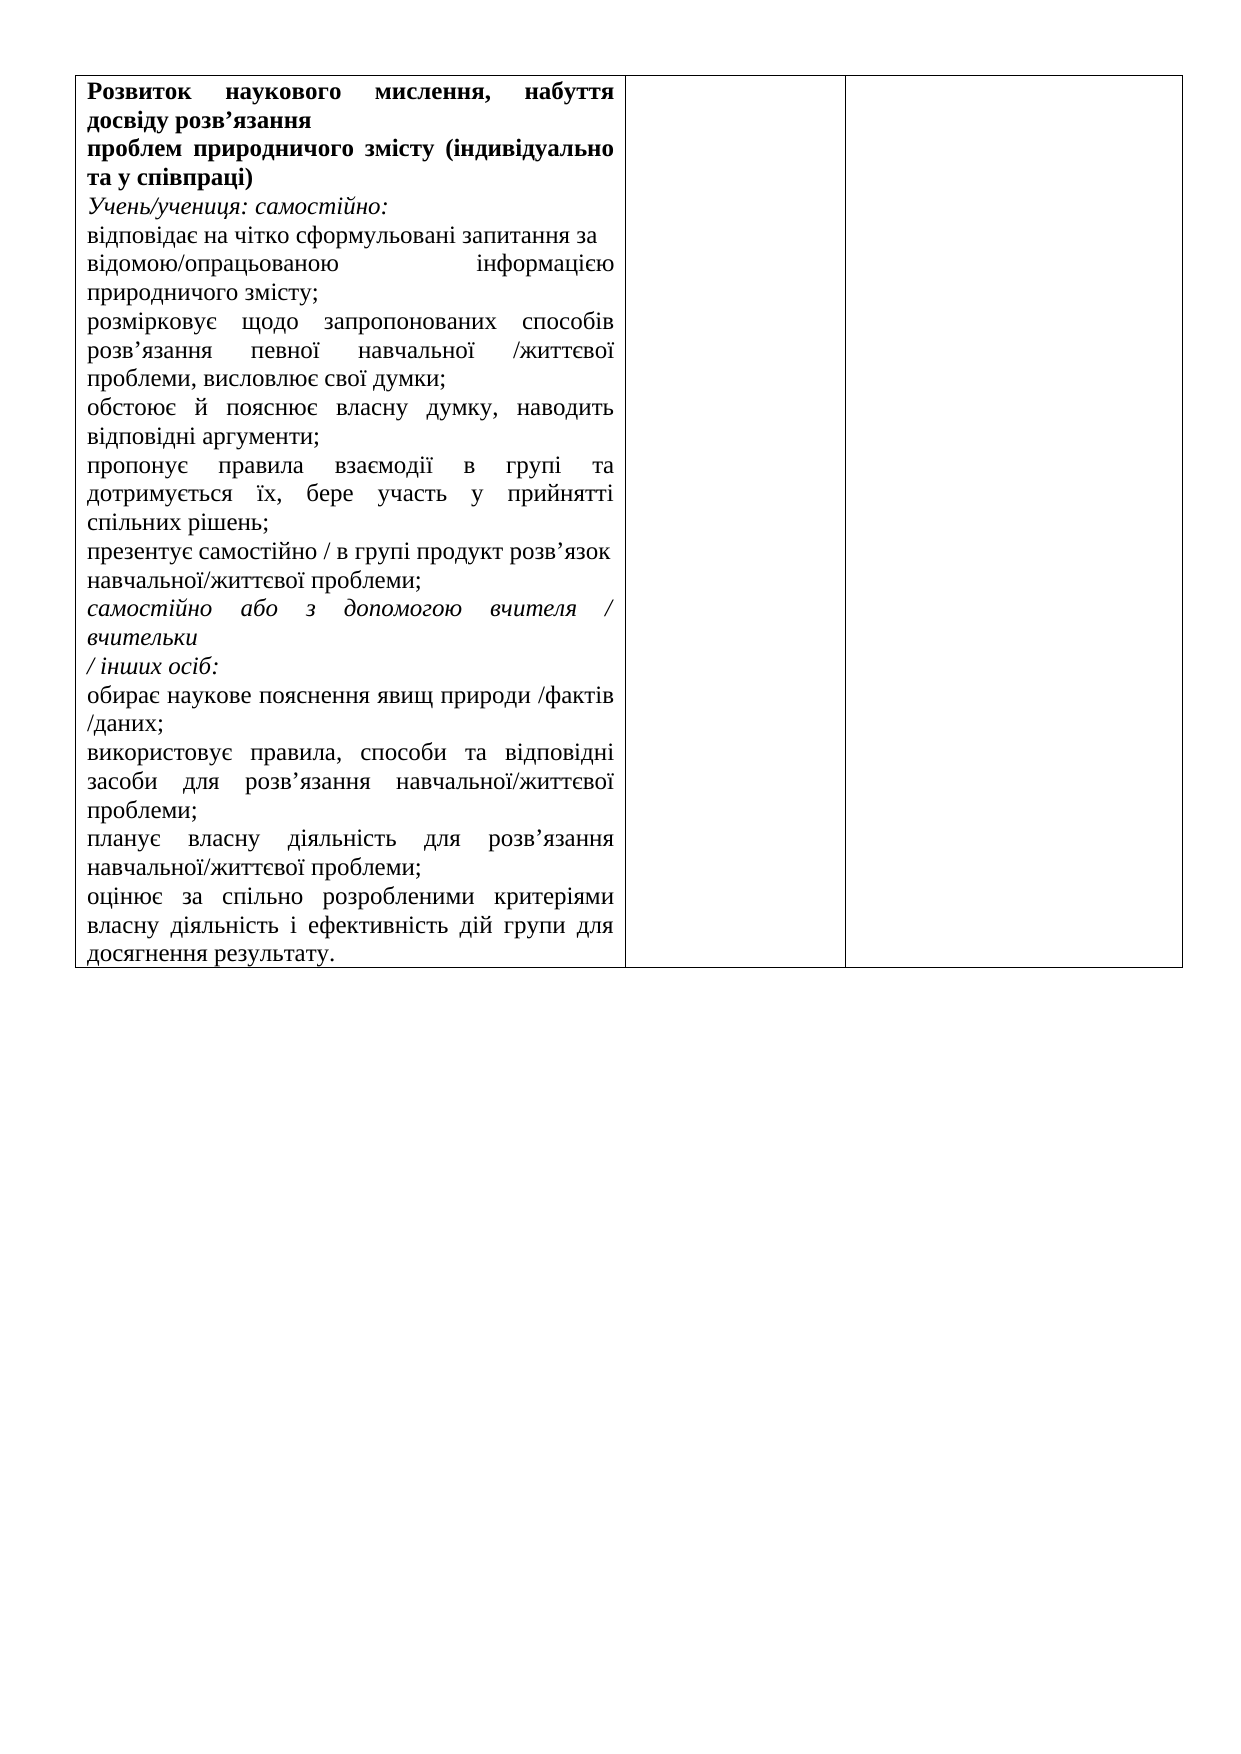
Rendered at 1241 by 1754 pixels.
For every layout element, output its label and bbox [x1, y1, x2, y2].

table_cell [846, 76, 1182, 967]
table_cell [76, 76, 625, 967]
table_cell [626, 76, 845, 967]
